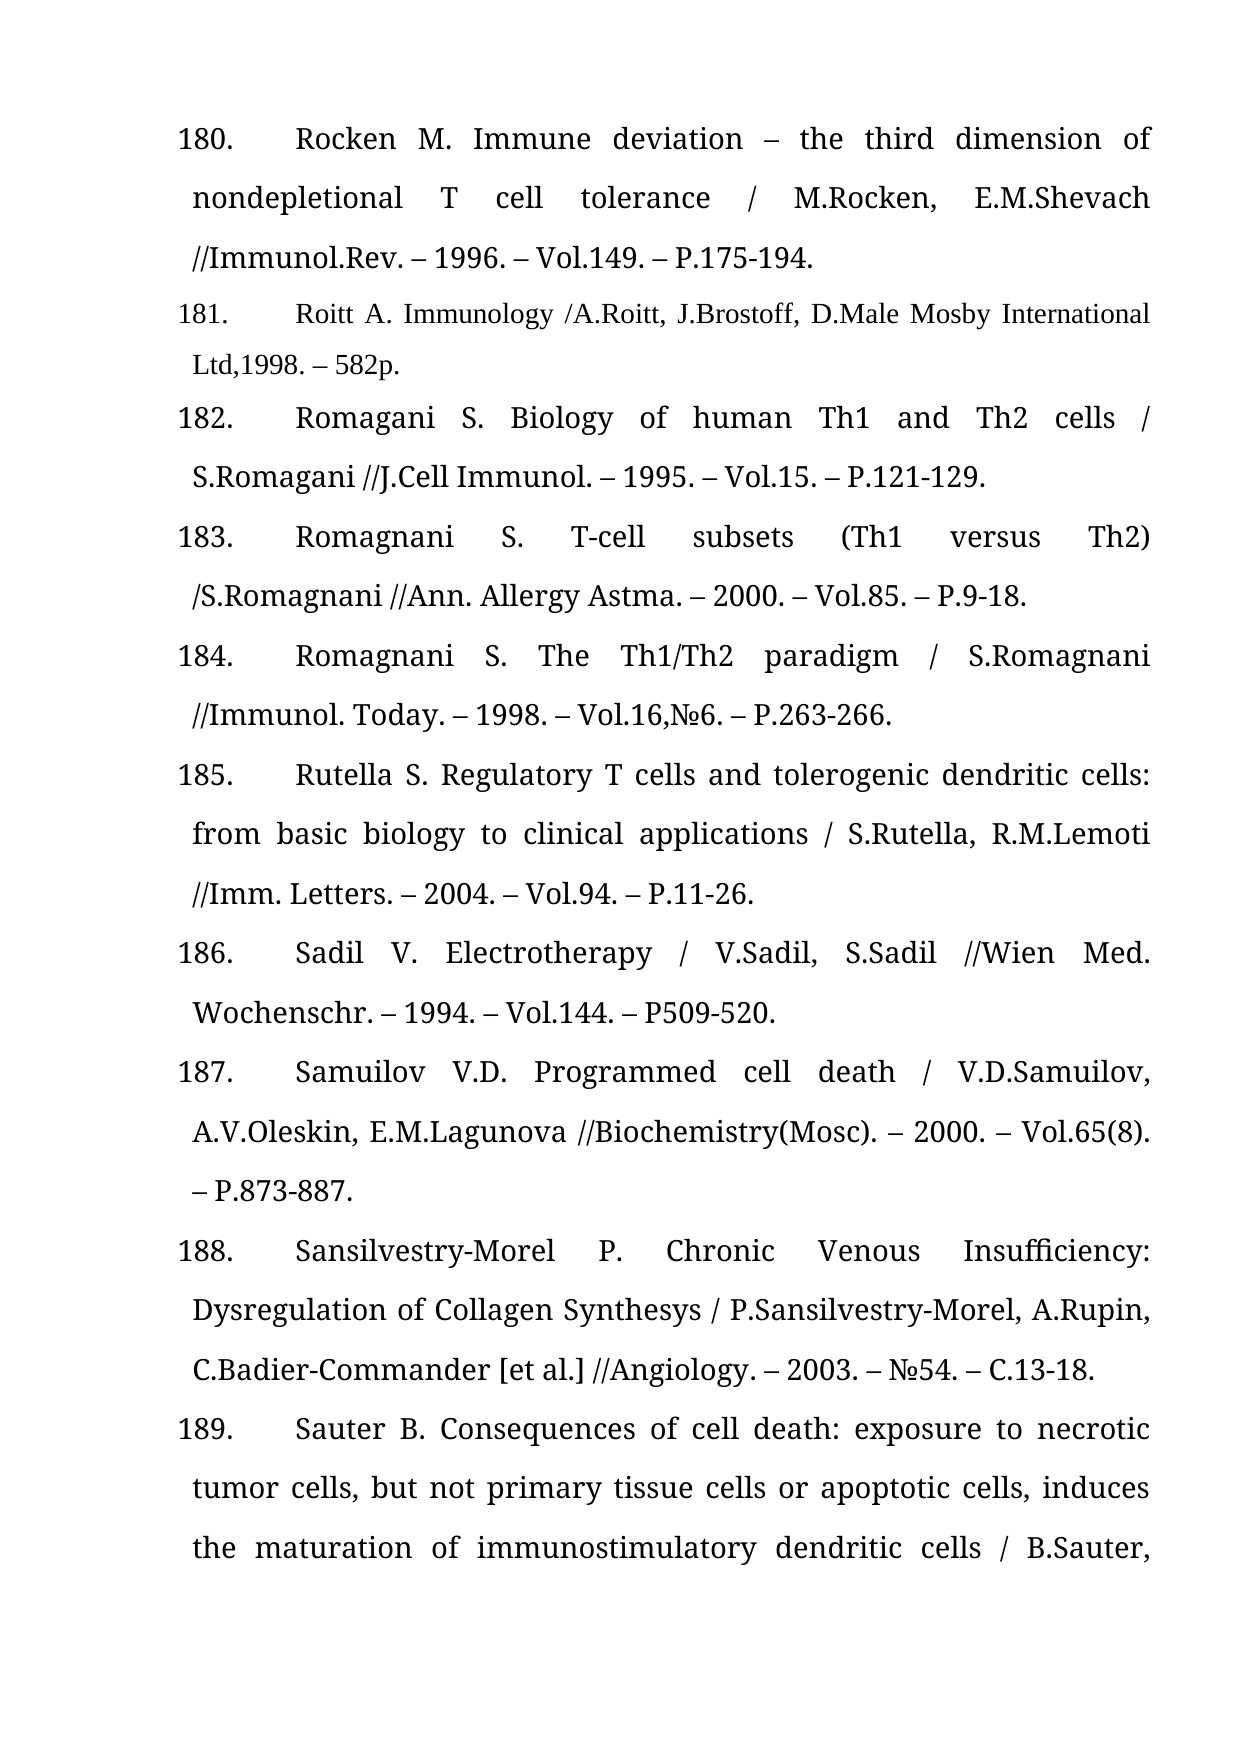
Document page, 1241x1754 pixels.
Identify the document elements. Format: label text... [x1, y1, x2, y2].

list Rocken M. Immune deviation – the third dimension of nondepletional T cell tolerance / M.Rocken, E.M.Shevach //Immunol.Rev. – 1996. – Vol.149. – P.175-194. [177, 118, 1152, 277]
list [177, 1408, 1152, 1567]
list Roitt A. Immunology /A.Roitt, J.Brostoff, D.Male Mosby International Ltd,1998. – 582p. [177, 297, 1152, 380]
list Sadil V. Electrotherapy / V.Sadil, S.Sadil //Wien Med. Wochenschr. – 1994. – Vol.144. – P509-520. [177, 932, 1152, 1032]
list Samuilov V.D. Programmed cell death / V.D.Samuilov, A.V.Oleskin, E.M.Lagunova //Biochemistry(Mosc). – 2000. – Vol.65(8). – P.873-887. [177, 1051, 1152, 1210]
list Romagnani S. The Th1/Th2 paradigm / S.Romagnani //Immunol. Today. – 1998. – Vol.16,№6. – P.263-266. [177, 635, 1152, 734]
list Romagani S. Biology of human Th1 and Th2 cells / S.Romagani //J.Cell Immunol. – 1995. – Vol.15. – P.121-129. [177, 397, 1152, 496]
list Rutella S. Regulatory T cells and tolerogenic dendritic cells: from basic biology to clinical applications / S.Rutella, R.M.Lemoti //Imm. Letters. – 2004. – Vol.94. – P.11-26. [177, 754, 1152, 913]
list Sansilvestry-Morel P. Chronic Venous Insufficiency: Dysregulation of Collagen Synthesys / P.Sansilvestry-Morel, A.Rupin, C.Badier-Commander [et al.] //Angiology. – 2003. – №54. – С.13-18. [177, 1230, 1152, 1388]
list Romagnani S. T-cell subsets (Th1 versus Th2) /S.Romagnani //Ann. Allergy Astma. – 2000. – Vol.85. – P.9-18. [177, 516, 1152, 615]
